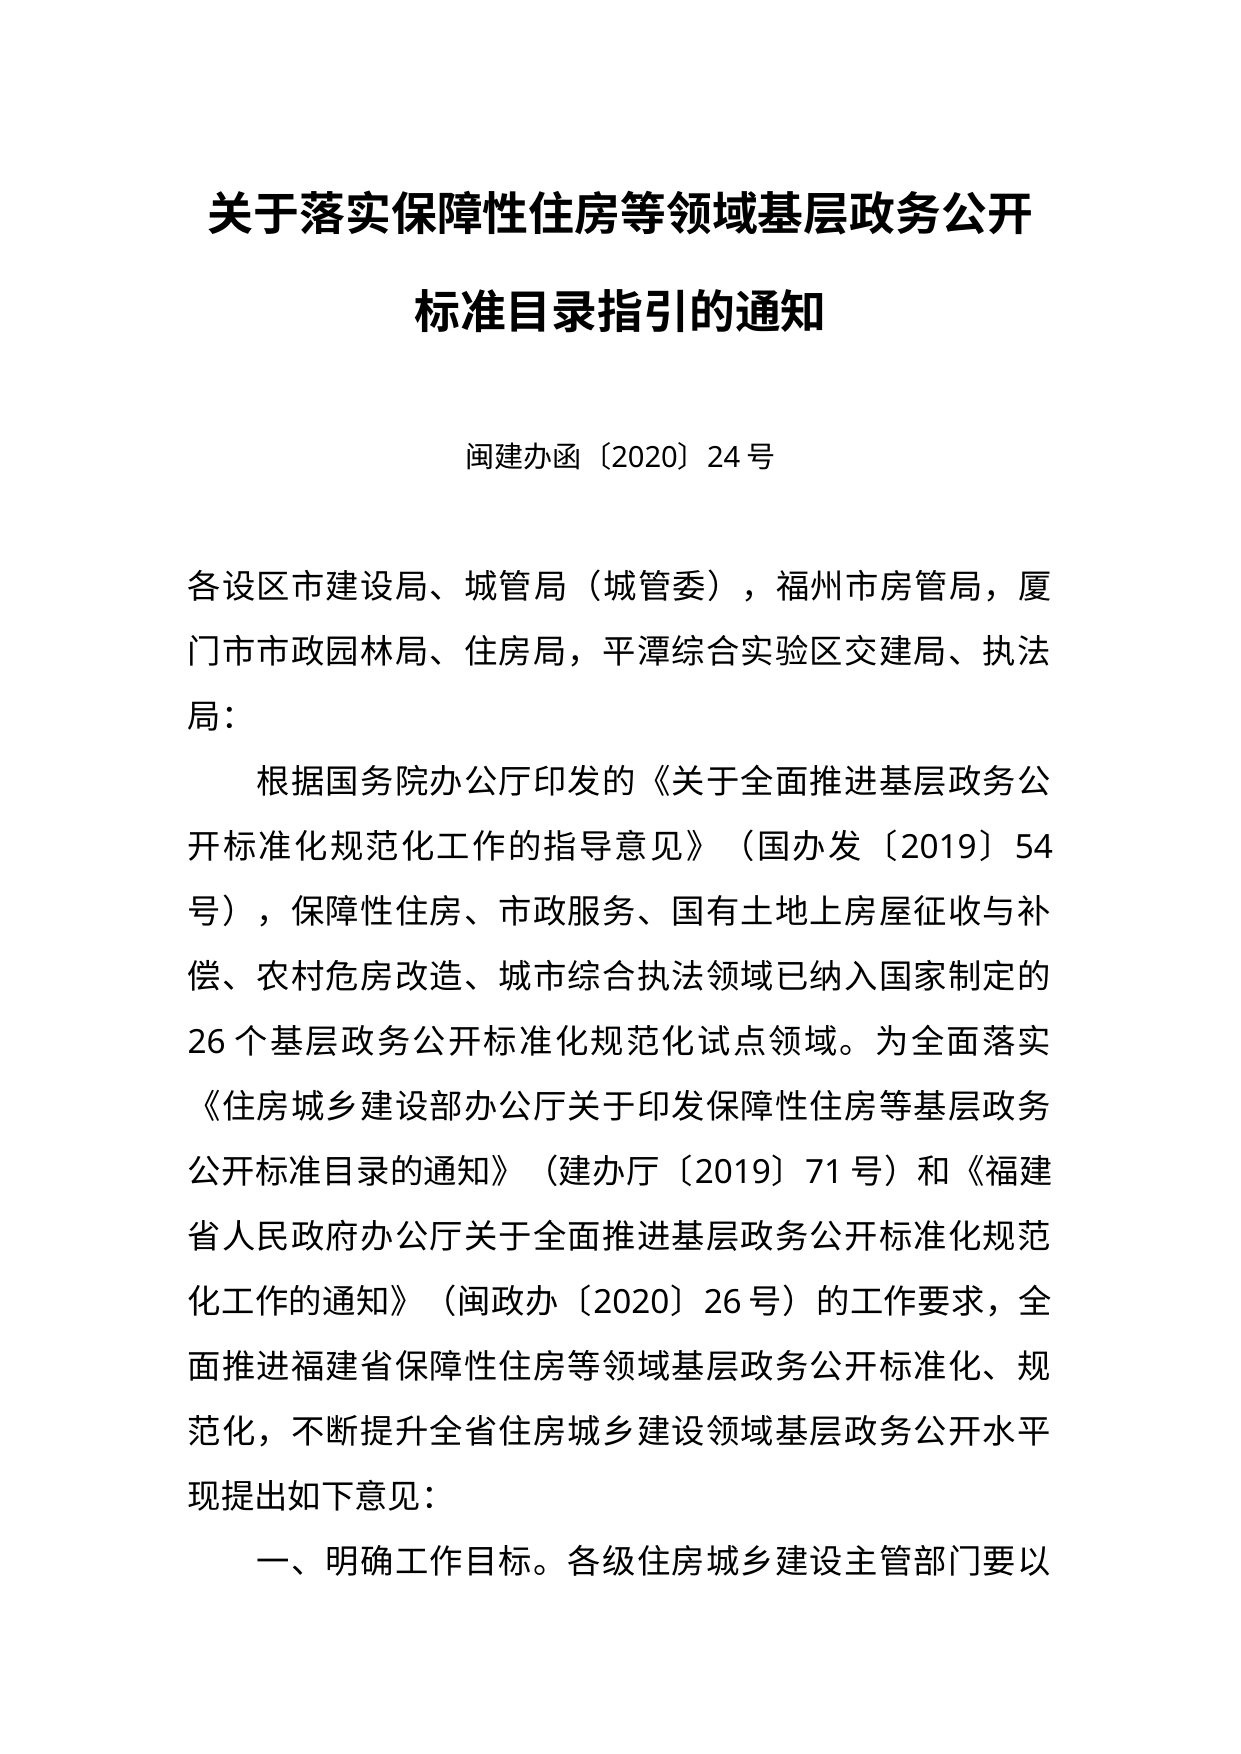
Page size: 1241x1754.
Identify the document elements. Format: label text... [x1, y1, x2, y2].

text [187, 1527, 1053, 1592]
text 根据国务院办公厅印发的《关于全面推进基层政务公开标准化规范化工作的指导意见》（国办发〔2019〕54号），保障性住房、市政服务、国有土地上房屋征收与补偿、农村危房改造、城市综合执法领域已纳入国家制定的26个基层政务公开标准化规范化试点领域。为全面落实《住房城乡建设部办公厅关于印发保障性住房等基层政务公开标准目录的通知》（建办厅〔2019〕71号）和《福建省人民政府办公厅关于全面推进基层政务公开标准化规范化工作的通知》（闽政办〔2020〕26号）的工作要求，全面推进福建省保障性住房等领域基层政务公开标准化、规范化，不断提升全省住房城乡建设领域基层政务公开水平，现提出如下意见： [187, 747, 1053, 1527]
text 闽建办函〔2020〕24号 [187, 422, 1053, 487]
text 关于落实保障性住房等领域基层政务公开标准目录指引的通知 [187, 162, 1053, 357]
text 各设区市建设局、城管局（城管委），福州市房管局，厦门市市政园林局、住房局，平潭综合实验区交建局、执法局： [187, 552, 1053, 747]
